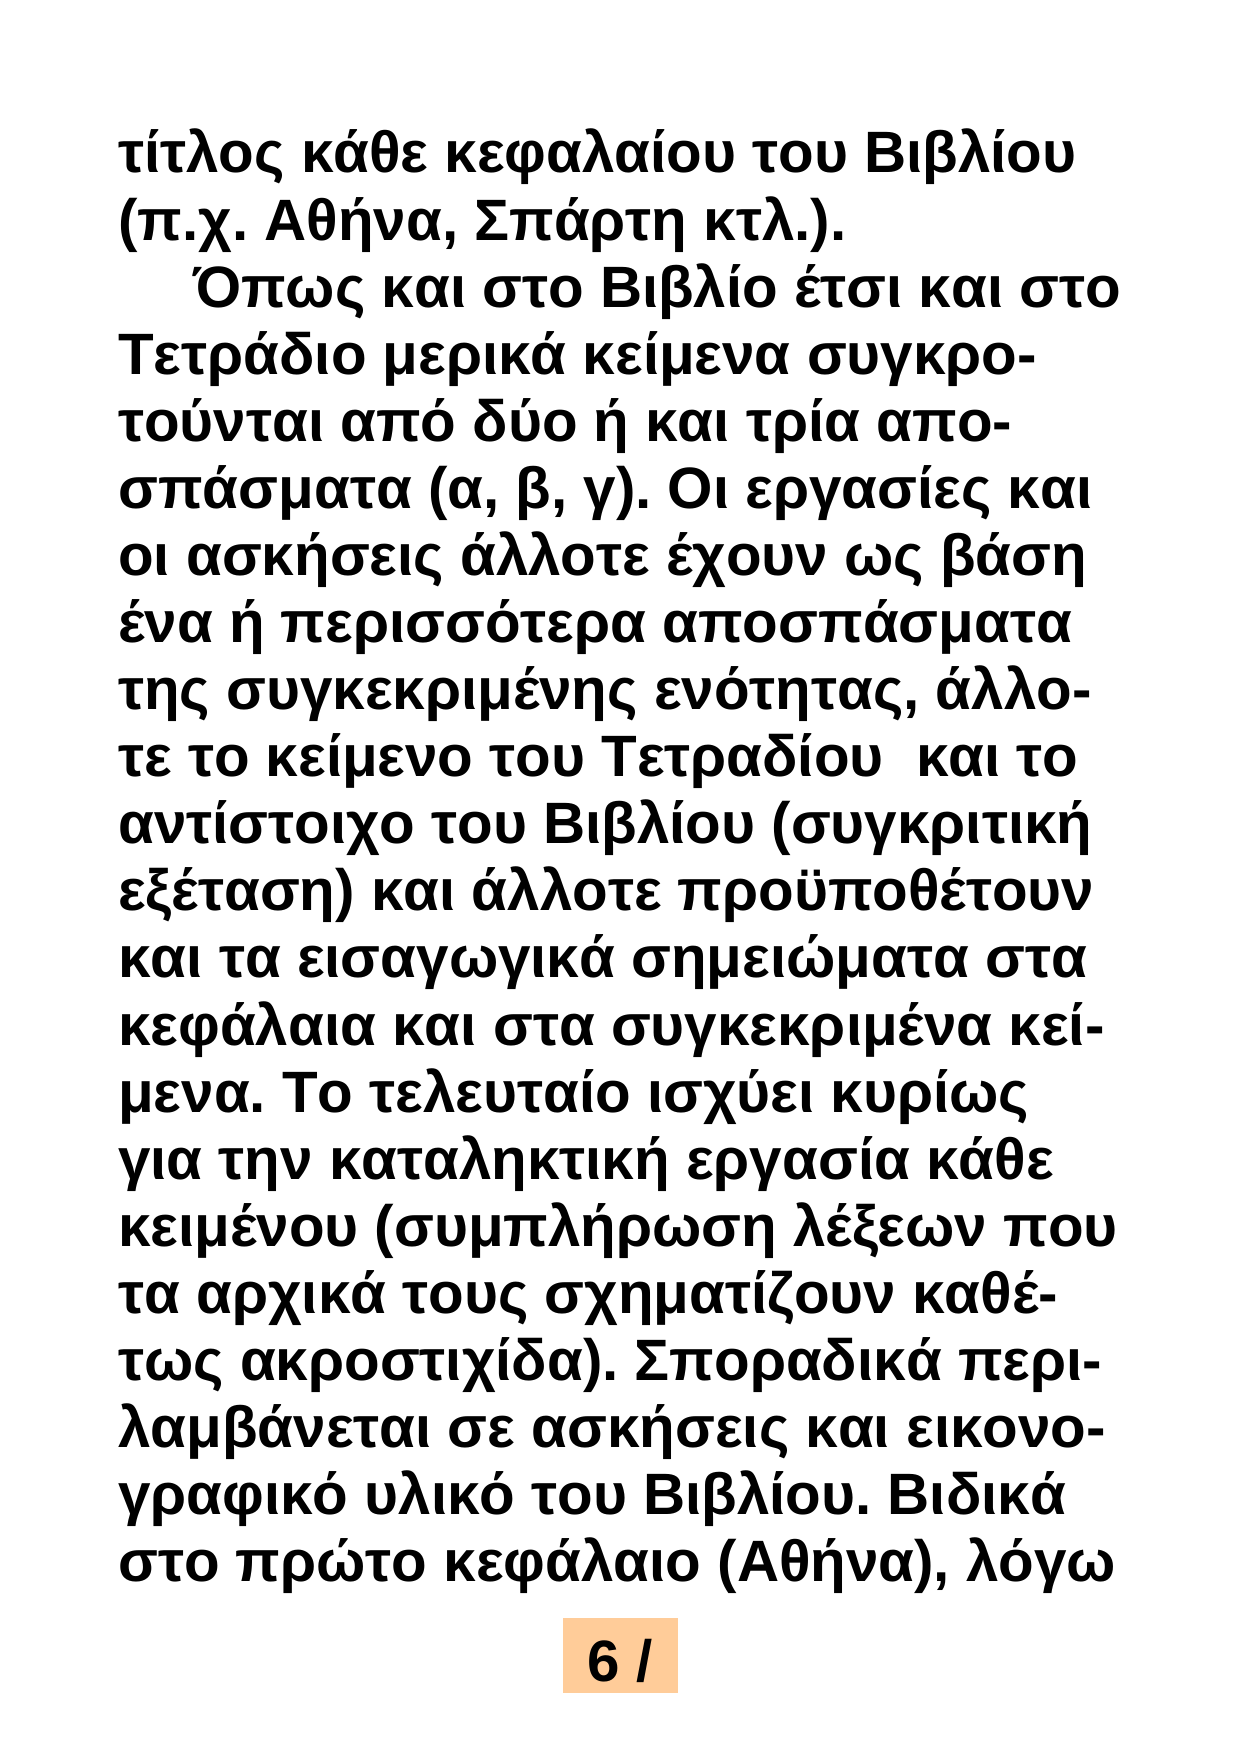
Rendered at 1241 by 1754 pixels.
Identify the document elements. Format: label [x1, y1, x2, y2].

text [118, 252, 1122, 1594]
text [118, 118, 1122, 252]
